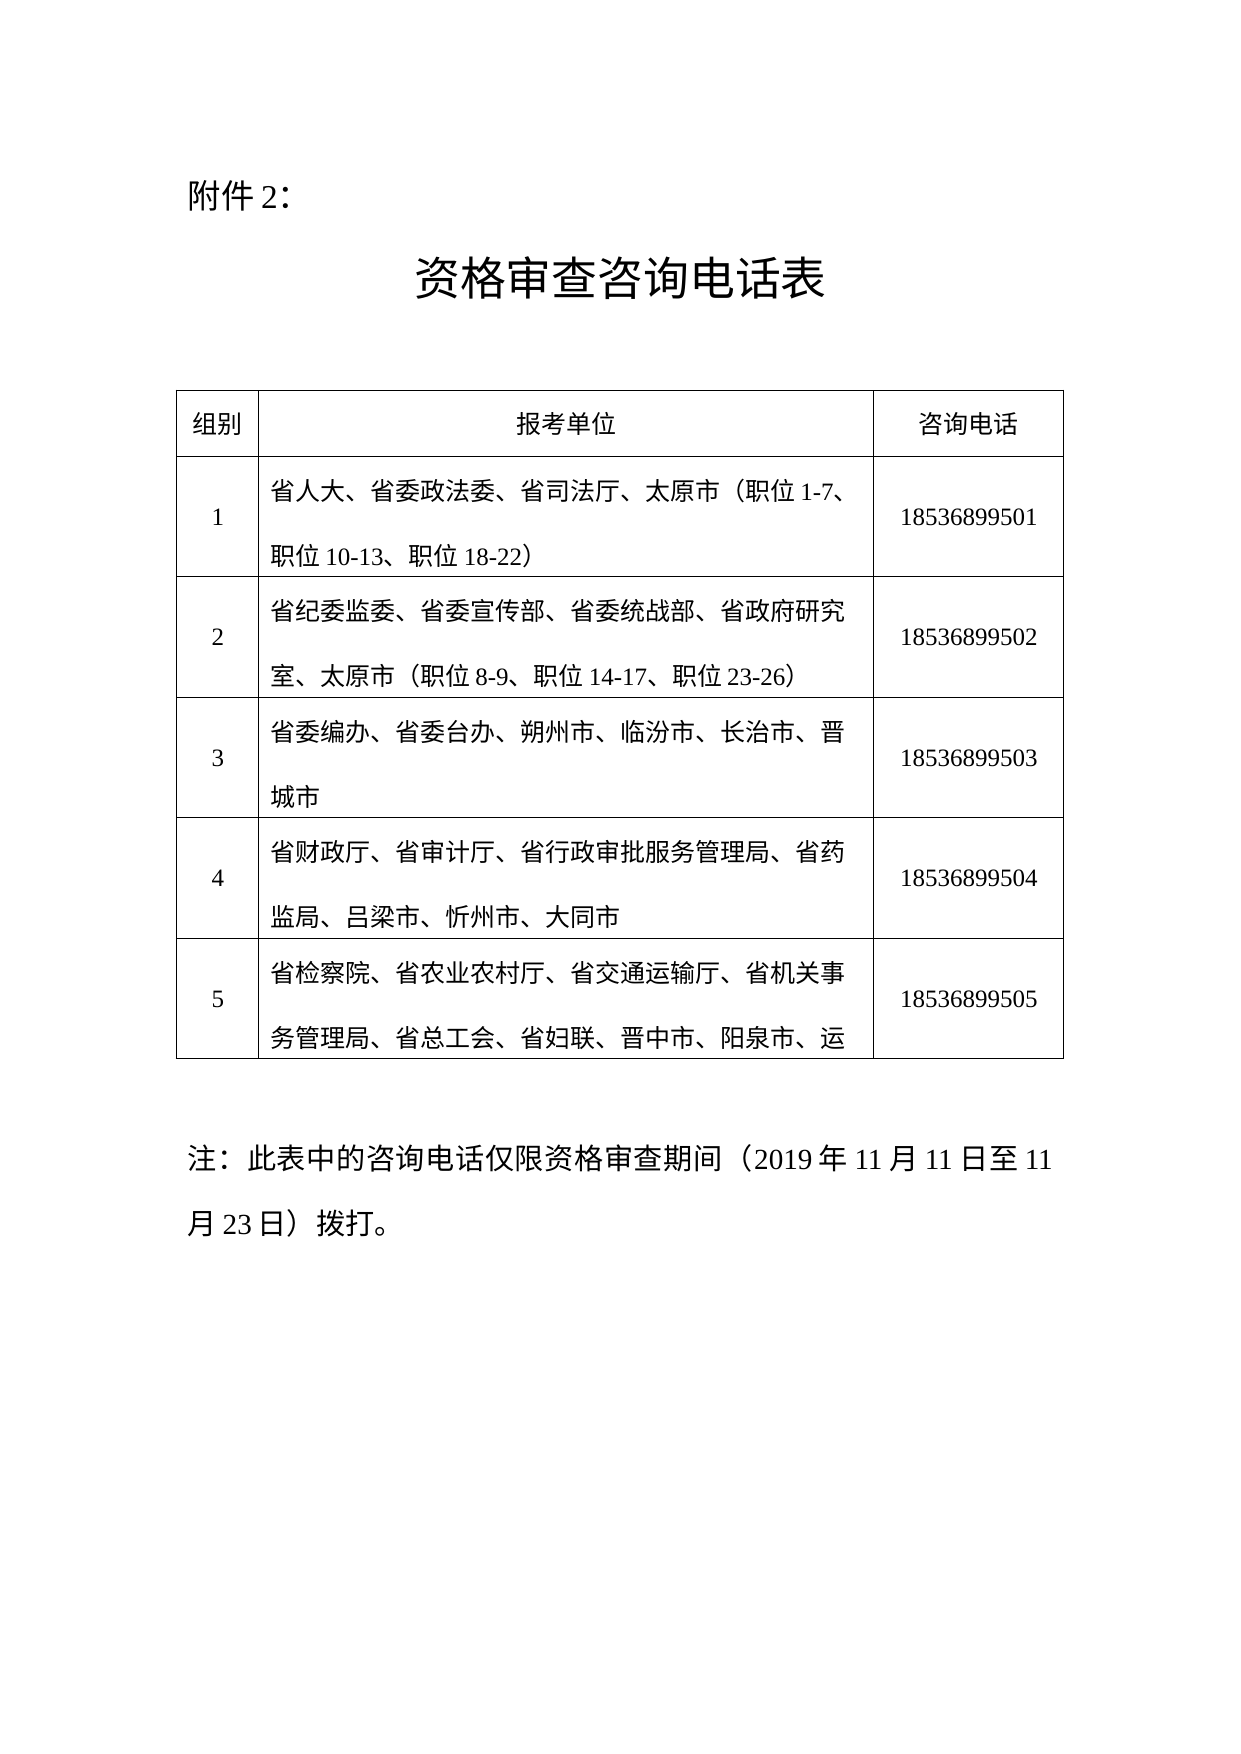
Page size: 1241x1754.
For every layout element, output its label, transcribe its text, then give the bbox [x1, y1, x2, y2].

table_cell 18536899503 [874, 698, 1063, 817]
table_cell 18536899505 [874, 939, 1063, 1058]
text 资格审查咨询电话表 [187, 227, 1053, 324]
table_cell 5 [177, 939, 258, 1058]
table_cell 省纪委监委、省委宣传部、省委统战部、省政府研究室、太原市（职位8-9、职位14-17、职位23-26） [259, 577, 873, 697]
table_cell 省人大、省委政法委、省司法厅、太原市（职位1-7、职位10-13、职位18-22） [259, 457, 873, 576]
table_header 报考单位 [259, 391, 873, 456]
table_header 咨询电话 [874, 391, 1063, 456]
table_cell 18536899502 [874, 577, 1063, 697]
table_cell 18536899504 [874, 818, 1063, 938]
text 附件2： [187, 162, 1053, 227]
table_cell 2 [177, 577, 258, 697]
table_cell 18536899501 [874, 457, 1063, 576]
table_cell 省检察院、省农业农村厅、省交通运输厅、省机关事务管理局、省总工会、省妇联、晋中市、阳泉市、运城市 [259, 939, 873, 1058]
table_header 组别 [177, 391, 258, 456]
text 注：此表中的咨询电话仅限资格审查期间（2019年11月11日至11月23日）拨打。 [187, 1124, 1053, 1254]
table_cell 4 [177, 818, 258, 938]
table_cell 3 [177, 698, 258, 817]
table_cell 省委编办、省委台办、朔州市、临汾市、长治市、晋城市 [259, 698, 873, 817]
table_cell 省财政厅、省审计厅、省行政审批服务管理局、省药监局、吕梁市、忻州市、大同市 [259, 818, 873, 938]
table_cell 1 [177, 457, 258, 576]
